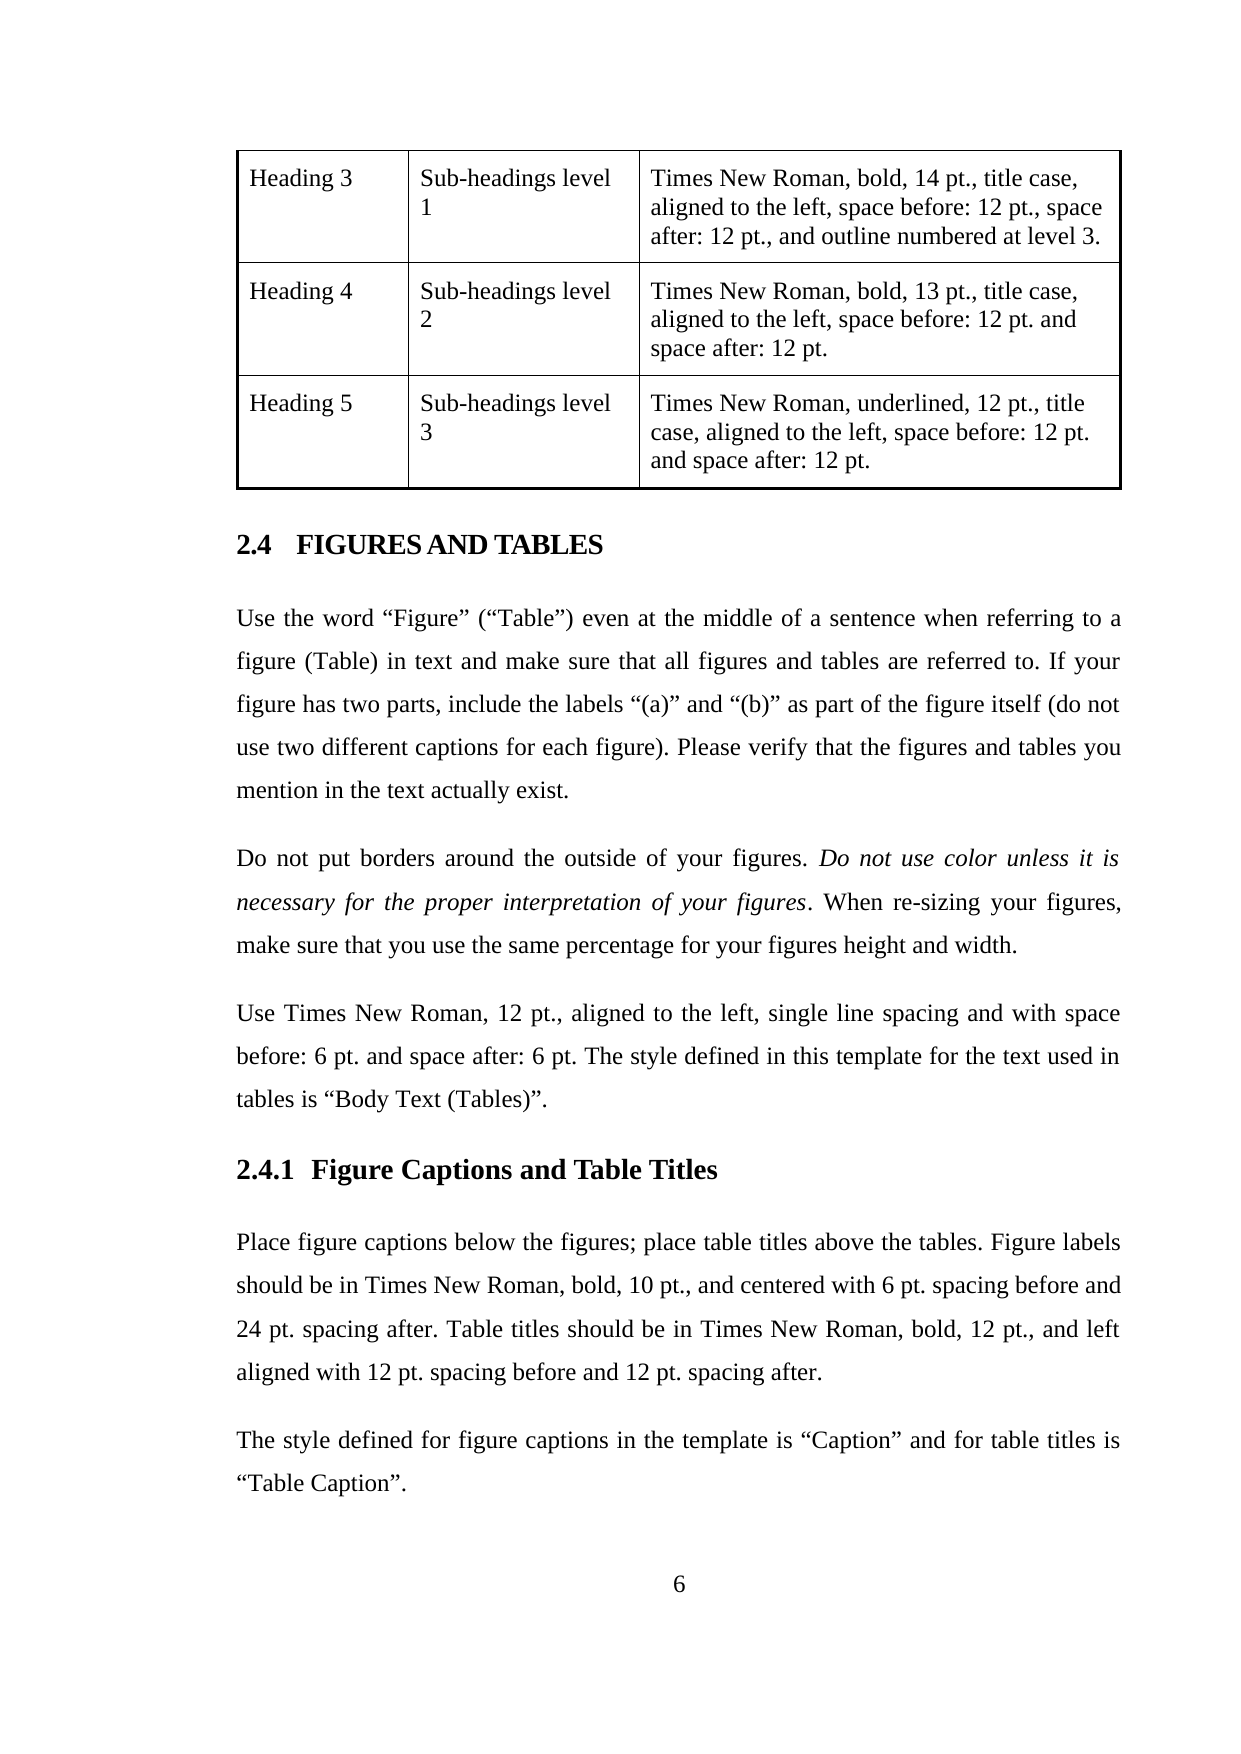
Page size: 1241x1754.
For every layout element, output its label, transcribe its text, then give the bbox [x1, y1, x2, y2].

table_cell Times New Roman, bold, 14 pt., title case, aligned to the left, space before: 12 pt., space after: 12 pt., and outline numbered at level 3. [640, 151, 1119, 262]
table_cell Times New Roman, underlined, 12 pt., title case, aligned to the left, space before: 12 pt. and space after: 12 pt. [640, 376, 1119, 487]
table_cell Heading 4 [239, 263, 408, 374]
text Use the word “Figure” (“Table”) even at the middle of a sentence when referring to a figure (Table) in text and make sure that all figures and tables are referred to. If your figure has two parts, include the labels “(a)” and “(b)” as part of the figure itself (do not use two different captions for each figure). Please verify that the figures and tables you mention in the text actually exist. [236, 603, 1122, 804]
table_cell Heading 3 [239, 151, 408, 262]
subtitle Figure Captions and Table Titles [236, 1152, 1122, 1186]
text The style defined for figure captions in the template is “Caption” and for table titles is “Table Caption”. [236, 1425, 1122, 1497]
table_cell Sub-headings level 2 [409, 263, 639, 374]
table_cell Sub-headings level 3 [409, 376, 639, 487]
table_cell Times New Roman, bold, 13 pt., title case, aligned to the left, space before: 12 pt. and space after: 12 pt. [640, 263, 1119, 374]
subtitle Figures and Tables [236, 527, 1122, 561]
text Do not put borders around the outside of your figures. Do not use color unless it is necessary for the proper interpretation of your figures. When re-sizing your figures, make sure that you use the same percentage for your figures height and width. [236, 843, 1122, 958]
table_cell Heading 5 [239, 376, 408, 487]
text Use Times New Roman, 12 pt., aligned to the left, single line spacing and with space before: 6 pt. and space after: 6 pt. The style defined in this template for the text used in tables is “Body Text (Tables)”. [236, 998, 1122, 1113]
table_cell Sub-headings level 1 [409, 151, 639, 262]
text Place figure captions below the figures; place table titles above the tables. Figure labels should be in Times New Roman, bold, 10 pt., and centered with 6 pt. spacing before and 24 pt. spacing after. Table titles should be in Times New Roman, bold, 12 pt., and left aligned with 12 pt. spacing before and 12 pt. spacing after. [236, 1227, 1122, 1386]
